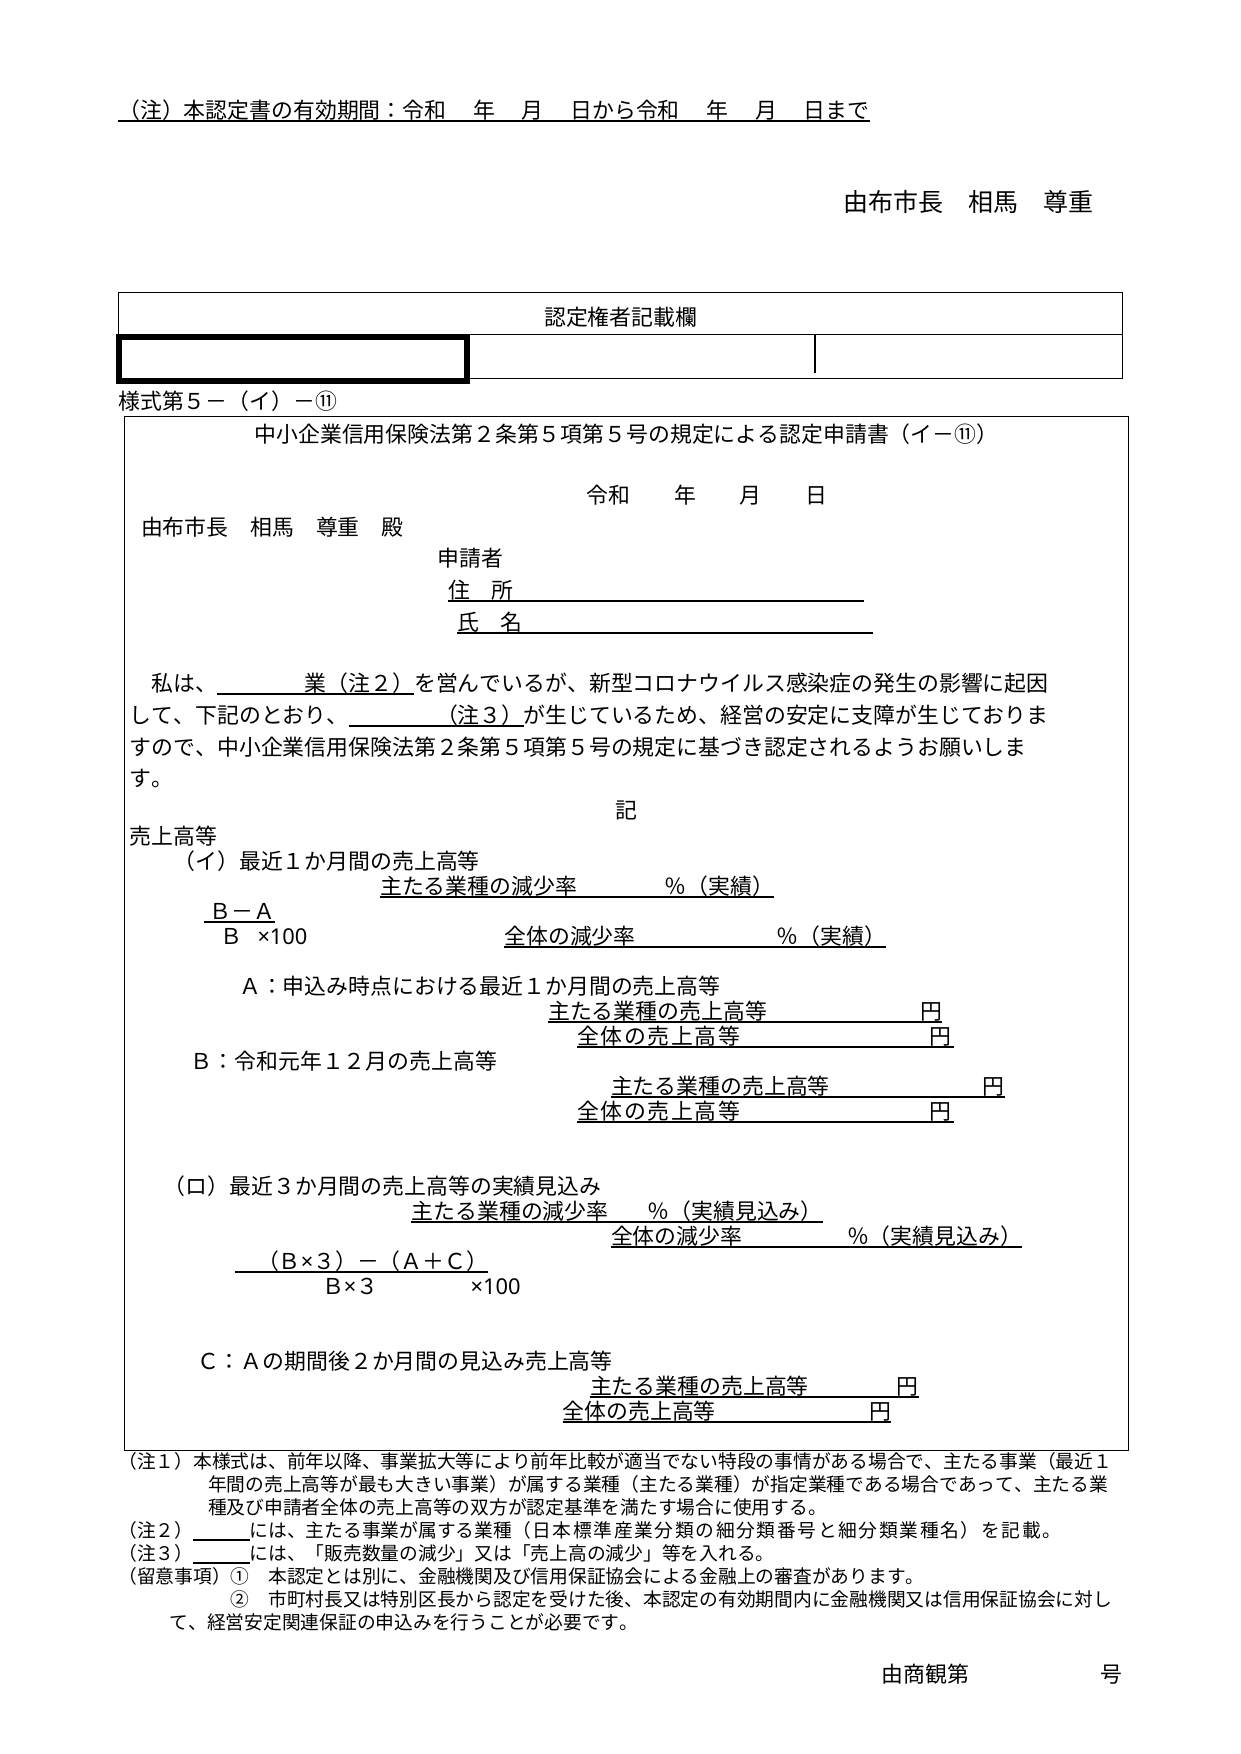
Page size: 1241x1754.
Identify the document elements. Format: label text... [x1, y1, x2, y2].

table_cell [122, 340, 464, 378]
text 由商観第 号 [140, 1657, 1122, 1688]
table_cell [470, 335, 815, 378]
text （注）本認定書の有効期間：令和 年 月 日から令和 年 月 日まで [118, 93, 1122, 125]
text （注１）本様式は、前年以降、事業拡大等により前年比較が適当でない特段の事情がある場合で、主たる事業（最近１年間の売上高等が最も大きい事業）が属する業種（主たる業種）が指定業種である場合であって、主たる業種及び申請者全体の売上高等の双方が認定基準を満たす場合に使用する。 [118, 1451, 1122, 1519]
text 様式第５－（イ）－⑪ [118, 384, 1122, 416]
table_header 認定権者記載欄 [119, 293, 1122, 334]
text 由布市長 相馬 尊重 [118, 188, 1122, 217]
text （注２） には、主たる事業が属する業種（日本標準産業分類の細分類番号と細分類業種名）を記載。 [118, 1519, 1122, 1542]
text （注３） には、「販売数量の減少」又は「売上高の減少」等を入れる。 [118, 1542, 1122, 1565]
table_cell [815, 335, 1122, 378]
text （留意事項）① 本認定とは別に、金融機関及び信用保証協会による金融上の審査があります。 [118, 1565, 1122, 1588]
text ② 市町村長又は特別区長から認定を受けた後、本認定の有効期間内に金融機関又は信用保証協会に対し て、経営安定関連保証の申込みを行うことが必要です。 [118, 1588, 1122, 1634]
table_header 中小企業信用保険法第２条第５項第５号の規定による認定申請書（イ－⑪） 令和 年 月 日 由布市長 相馬 尊重 殿 申請者 住 所 氏 名 私は、 業（注２）を営んでいるが、新型コロナウイルス感染症の発生の影響に起因して、下記のとおり、 （注３）が生じているため、経営の安定に支障が生じておりますので、中小企業信用保険法第２条第５項第５号の規定に基づき認定されるようお願いします。 記 売上高等 （イ）最近１か月間の売上高等 主たる業種の減少率 ％（実績） Ｂ－Ａ Ｂ ×100 全体の減少率 ％（実績） Ａ：申込み時点における最近１か月間の売上高等 主たる業種の売上高等 円 全体の売上高等 円 Ｂ：令和元年１２月の売上高等 主たる業種の売上高等 円 全体の売上高等 円 （ロ）最近３か月間の売上高等の実績見込み 主たる業種の減少率 ％（実績見込み） 全体の減少率 ％（実績見込み） （Ｂ×３）－（Ａ＋Ｃ） Ｂ×３ ×100 Ｃ：Ａの期間後２か月間の見込み売上高等 主たる業種の売上高等 円 全体の売上高等 円 [125, 417, 1128, 1449]
